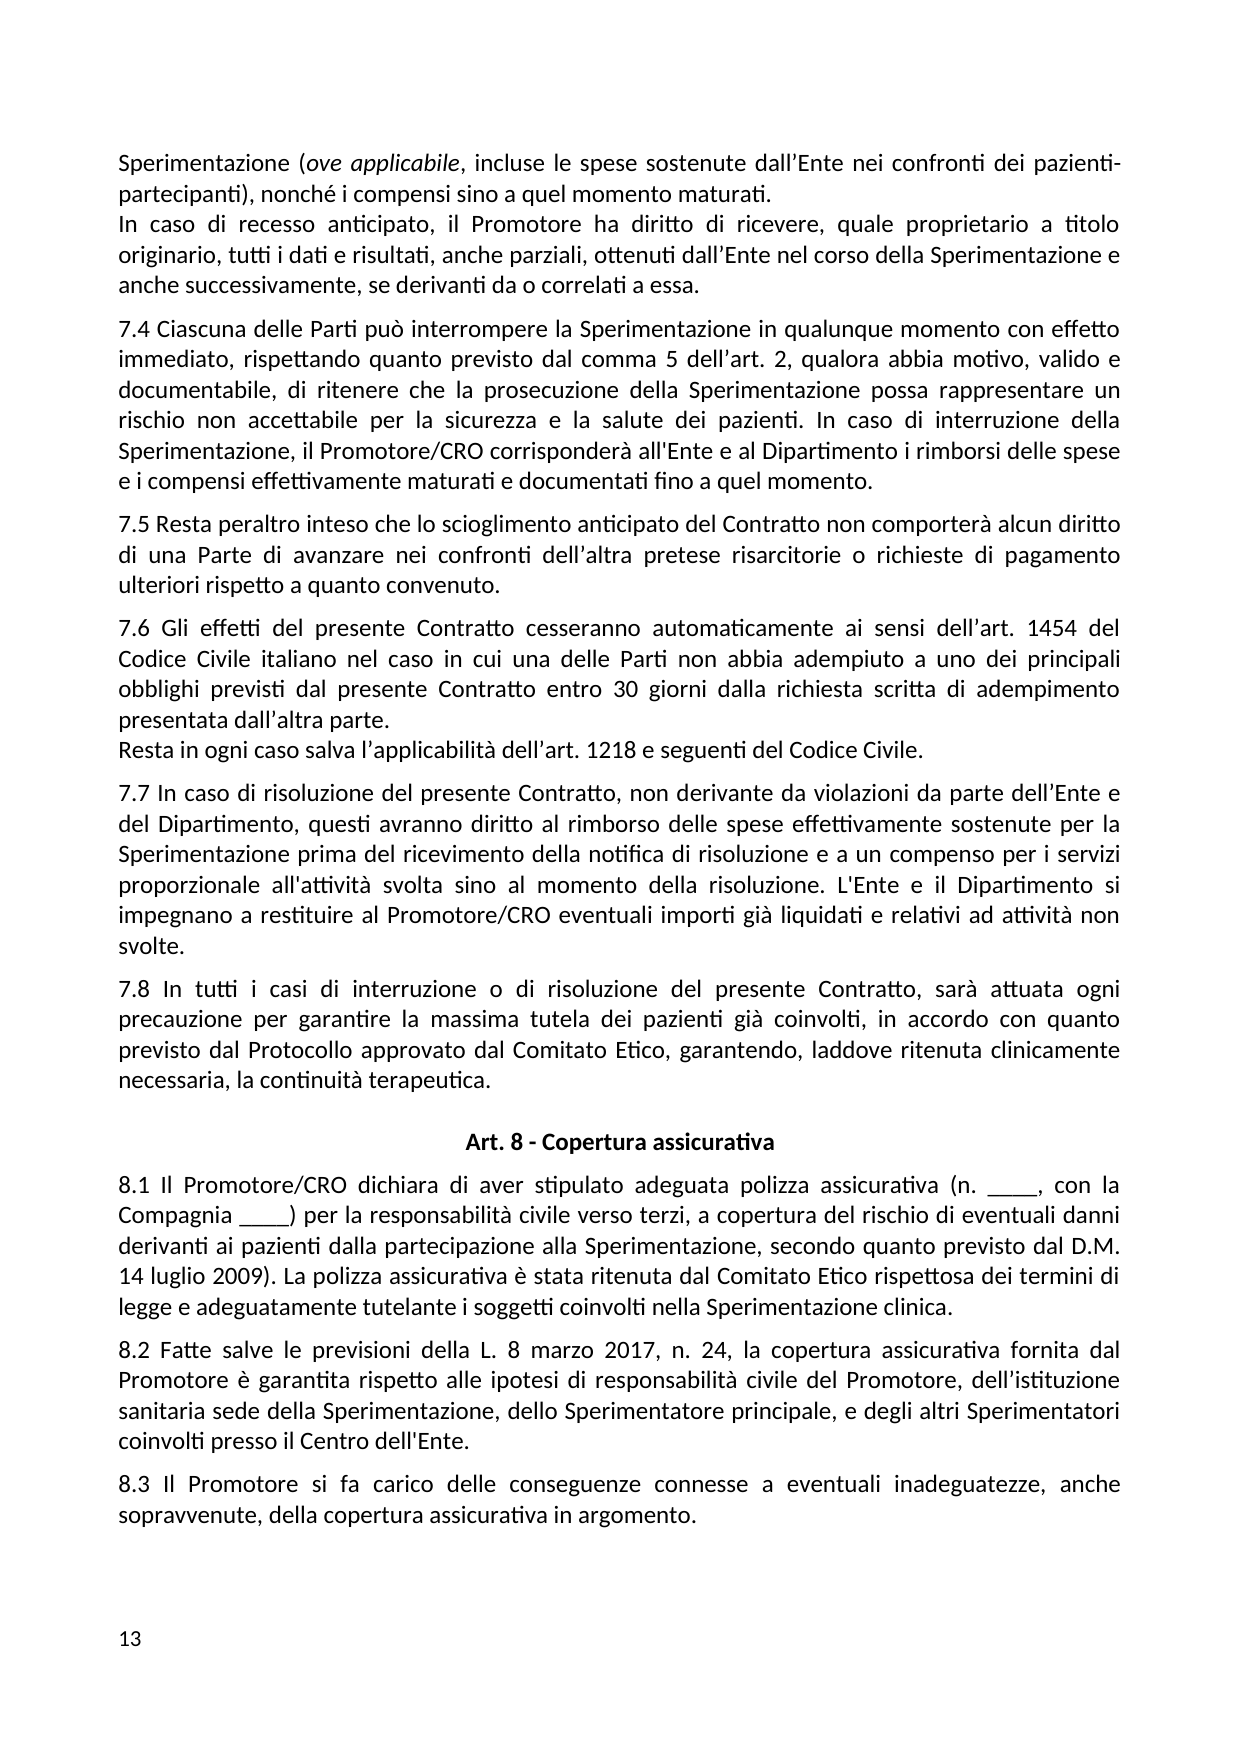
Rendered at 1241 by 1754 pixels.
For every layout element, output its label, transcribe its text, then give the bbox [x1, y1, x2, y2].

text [118, 148, 1122, 209]
text 7.5 Resta peraltro inteso che lo scioglimento anticipato del Contratto non comporterà alcun diritto di una Parte di avanzare nei confronti dell’altra pretese risarcitorie o richieste di pagamento ulteriori rispetto a quanto convenuto. [118, 508, 1122, 600]
text 7.6 Gli effetti del presente Contratto cesseranno automaticamente ai sensi dell’art. 1454 del Codice Civile italiano nel caso in cui una delle Parti non abbia adempiuto a uno dei principali obblighi previsti dal presente Contratto entro 30 giorni dalla richiesta scritta di adempimento presentata dall’altra parte. [118, 612, 1122, 734]
text In caso di recesso anticipato, il Promotore ha diritto di ricevere, quale proprietario a titolo originario, tutti i dati e risultati, anche parziali, ottenuti dall’Ente nel corso della Sperimentazione e anche successivamente, se derivanti da o correlati a essa. [118, 209, 1122, 300]
text 8.3 Il Promotore si fa carico delle conseguenze connesse a eventuali inadeguatezze, anche sopravvenute, della copertura assicurativa in argomento. [118, 1468, 1122, 1529]
text 7.8 In tutti i casi di interruzione o di risoluzione del presente Contratto, sarà attuata ogni precauzione per garantire la massima tutela dei pazienti già coinvolti, in accordo con quanto previsto dal Protocollo approvato dal Comitato Etico, garantendo, laddove ritenuta clinicamente necessaria, la continuità terapeutica. [118, 973, 1122, 1095]
text Resta in ogni caso salva l’applicabilità dell’art. 1218 e seguenti del Codice Civile. [118, 734, 1122, 765]
text 7.4 Ciascuna delle Parti può interrompere la Sperimentazione in qualunque momento con effetto immediato, rispettando quanto previsto dal comma 5 dell’art. 2, qualora abbia motivo, valido e documentabile, di ritenere che la prosecuzione della Sperimentazione possa rappresentare un rischio non accettabile per la sicurezza e la salute dei pazienti. In caso di interruzione della Sperimentazione, il Promotore/CRO corrisponderà all'Ente e al Dipartimento i rimborsi delle spese e i compensi effettivamente maturati e documentati fino a quel momento. [118, 313, 1122, 496]
text Art. 8 - Copertura assicurativa [118, 1126, 1122, 1156]
text 7.7 In caso di risoluzione del presente Contratto, non derivante da violazioni da parte dell’Ente e del Dipartimento, questi avranno diritto al rimborso delle spese effettivamente sostenute per la Sperimentazione prima del ricevimento della notifica di risoluzione e a un compenso per i servizi proporzionale all'attività svolta sino al momento della risoluzione. L'Ente e il Dipartimento si impegnano a restituire al Promotore/CRO eventuali importi già liquidati e relativi ad attività non svolte. [118, 777, 1122, 961]
text 8.1 Il Promotore/CRO dichiara di aver stipulato adeguata polizza assicurativa (n. ____, con la Compagnia ____) per la responsabilità civile verso terzi, a copertura del rischio di eventuali danni derivanti ai pazienti dalla partecipazione alla Sperimentazione, secondo quanto previsto dal D.M. 14 luglio 2009). La polizza assicurativa è stata ritenuta dal Comitato Etico rispettosa dei termini di legge e adeguatamente tutelante i soggetti coinvolti nella Sperimentazione clinica. [118, 1169, 1122, 1321]
text 8.2 Fatte salve le previsioni della L. 8 marzo 2017, n. 24, la copertura assicurativa fornita dal Promotore è garantita rispetto alle ipotesi di responsabilità civile del Promotore, dell’istituzione sanitaria sede della Sperimentazione, dello Sperimentatore principale, e degli altri Sperimentatori coinvolti presso il Centro dell'Ente. [118, 1334, 1122, 1456]
